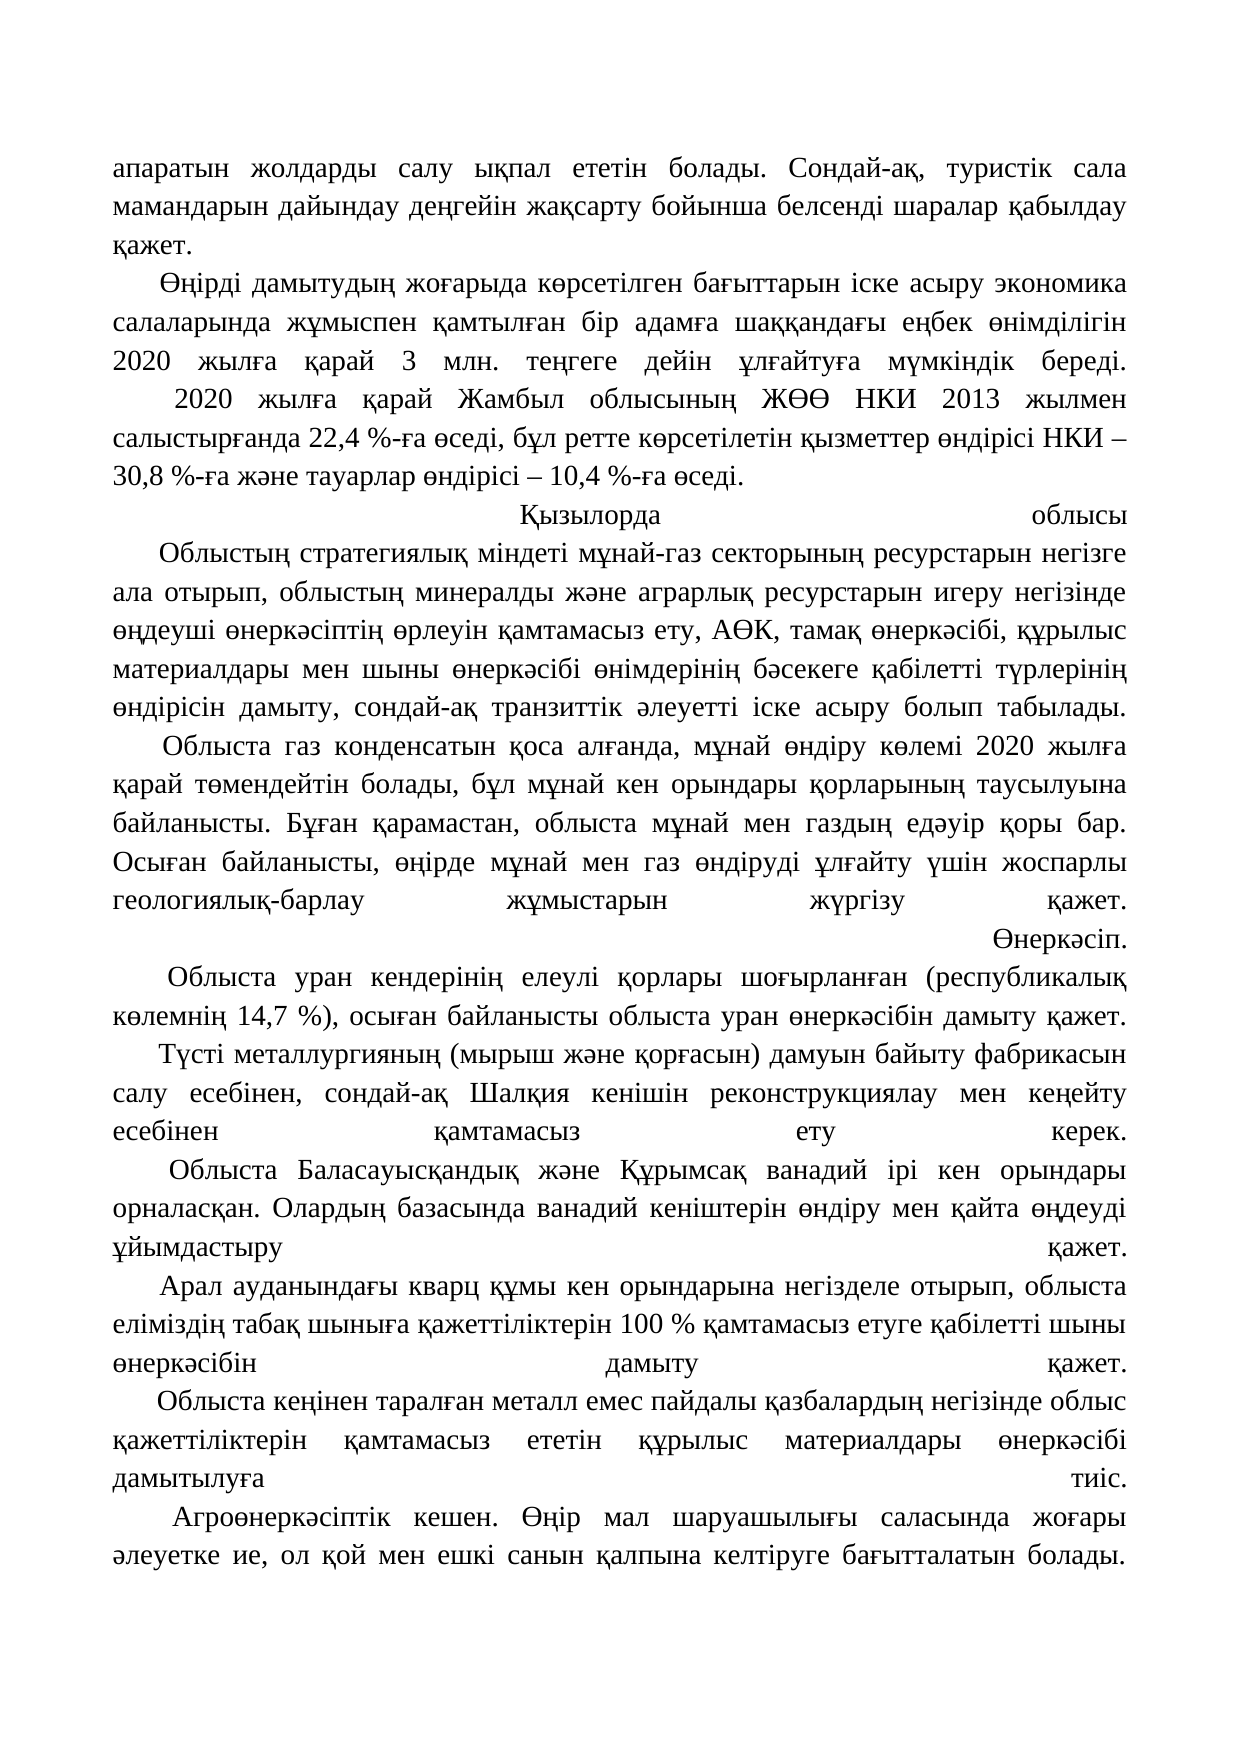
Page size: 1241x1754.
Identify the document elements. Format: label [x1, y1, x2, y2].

text [112, 497, 1128, 1571]
text [112, 150, 1128, 492]
